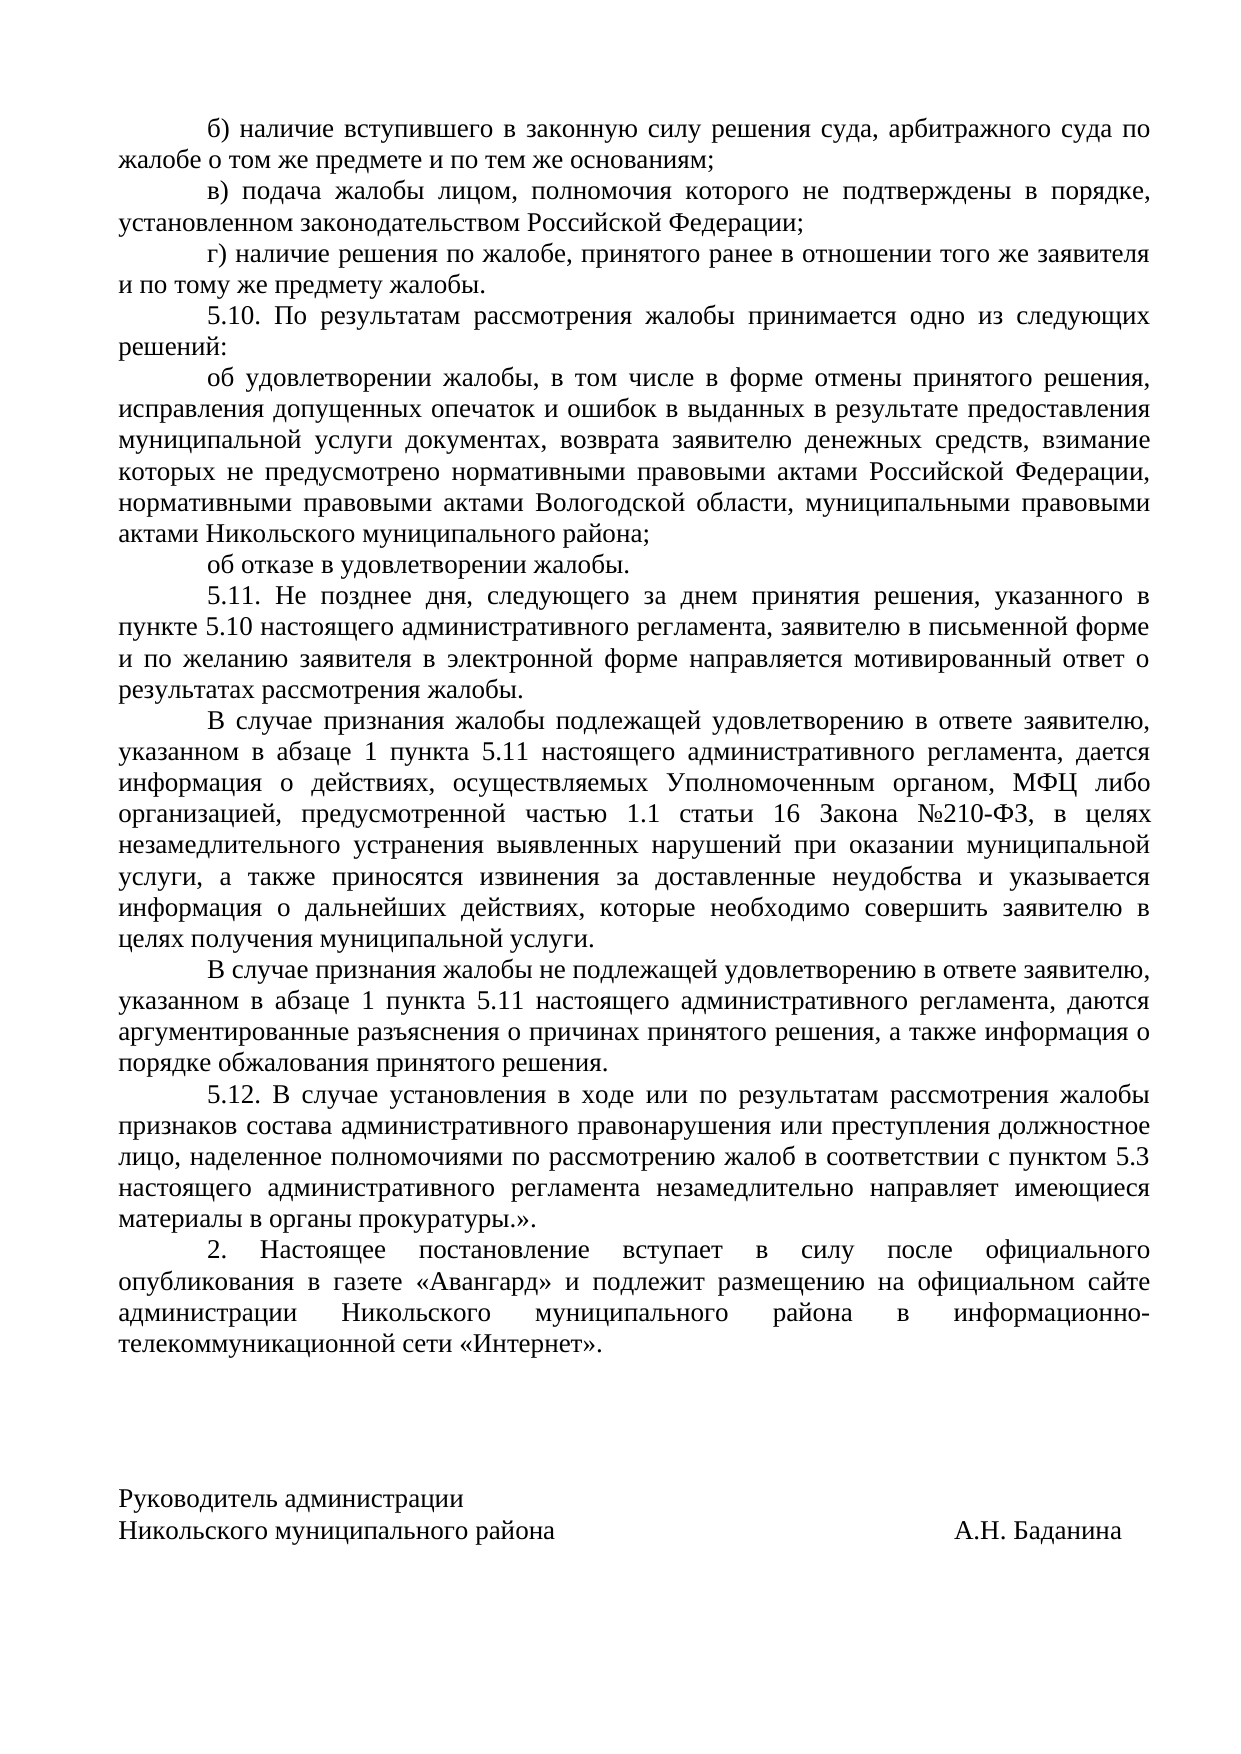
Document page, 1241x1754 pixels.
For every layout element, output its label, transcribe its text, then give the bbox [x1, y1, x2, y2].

text В случае признания жалобы подлежащей удовлетворению в ответе заявителю, указанном в абзаце 1 пункта 5.11 настоящего административного регламента, дается информация о действиях, осуществляемых Уполномоченным органом, МФЦ либо организацией, предусмотренной частью 1.1 статьи 16 Закона №210-ФЗ, в целях незамедлительного устранения выявленных нарушений при оказании муниципальной услуги, а также приносятся извинения за доставленные неудобства и указывается информация о дальнейших действиях, которые необходимо совершить заявителю в целях получения муниципальной услуги. [118, 704, 1152, 953]
text об удовлетворении жалобы, в том числе в форме отмены принятого решения, исправления допущенных опечаток и ошибок в выданных в результате предоставления муниципальной услуги документах, возврата заявителю денежных средств, взимание которых не предусмотрено нормативными правовыми актами Российской Федерации, нормативными правовыми актами Вологодской области, муниципальными правовыми актами Никольского муниципального района; [118, 361, 1152, 548]
text Никольского муниципального района А.Н. Баданина [118, 1514, 1152, 1545]
text в) подача жалобы лицом, полномочия которого не подтверждены в порядке, установленном законодательством Российской Федерации; [118, 174, 1152, 237]
text 2. Настоящее постановление вступает в силу после официального опубликования в газете «Авангард» и подлежит размещению на официальном сайте администрации Никольского муниципального района в информационно-телекоммуникационной сети «Интернет». [118, 1233, 1152, 1358]
text б) наличие вступившего в законную силу решения суда, арбитражного суда по жалобе о том же предмете и по тем же основаниям; [118, 112, 1152, 174]
text об отказе в удовлетворении жалобы. [118, 548, 1152, 579]
text В случае признания жалобы не подлежащей удовлетворению в ответе заявителю, указанном в абзаце 1 пункта 5.11 настоящего административного регламента, даются аргументированные разъяснения о причинах принятого решения, а также информация о порядке обжалования принятого решения. [118, 953, 1152, 1078]
text 5.12. В случае установления в ходе или по результатам рассмотрения жалобы признаков состава административного правонарушения или преступления должностное лицо, наделенное полномочиями по рассмотрению жалоб в соответствии с пунктом 5.3 настоящего административного регламента незамедлительно направляет имеющиеся материалы в органы прокуратуры.». [118, 1078, 1152, 1233]
text г) наличие решения по жалобе, принятого ранее в отношении того же заявителя и по тому же предмету жалобы. [118, 237, 1152, 299]
text 5.11. Не позднее дня, следующего за днем принятия решения, указанного в пункте 5.10 настоящего административного регламента, заявителю в письменной форме и по желанию заявителя в электронной форме направляется мотивированный ответ о результатах рассмотрения жалобы. [118, 579, 1152, 704]
text Руководитель администрации [118, 1483, 1152, 1514]
text 5.10. По результатам рассмотрения жалобы принимается одно из следующих решений: [118, 299, 1152, 361]
